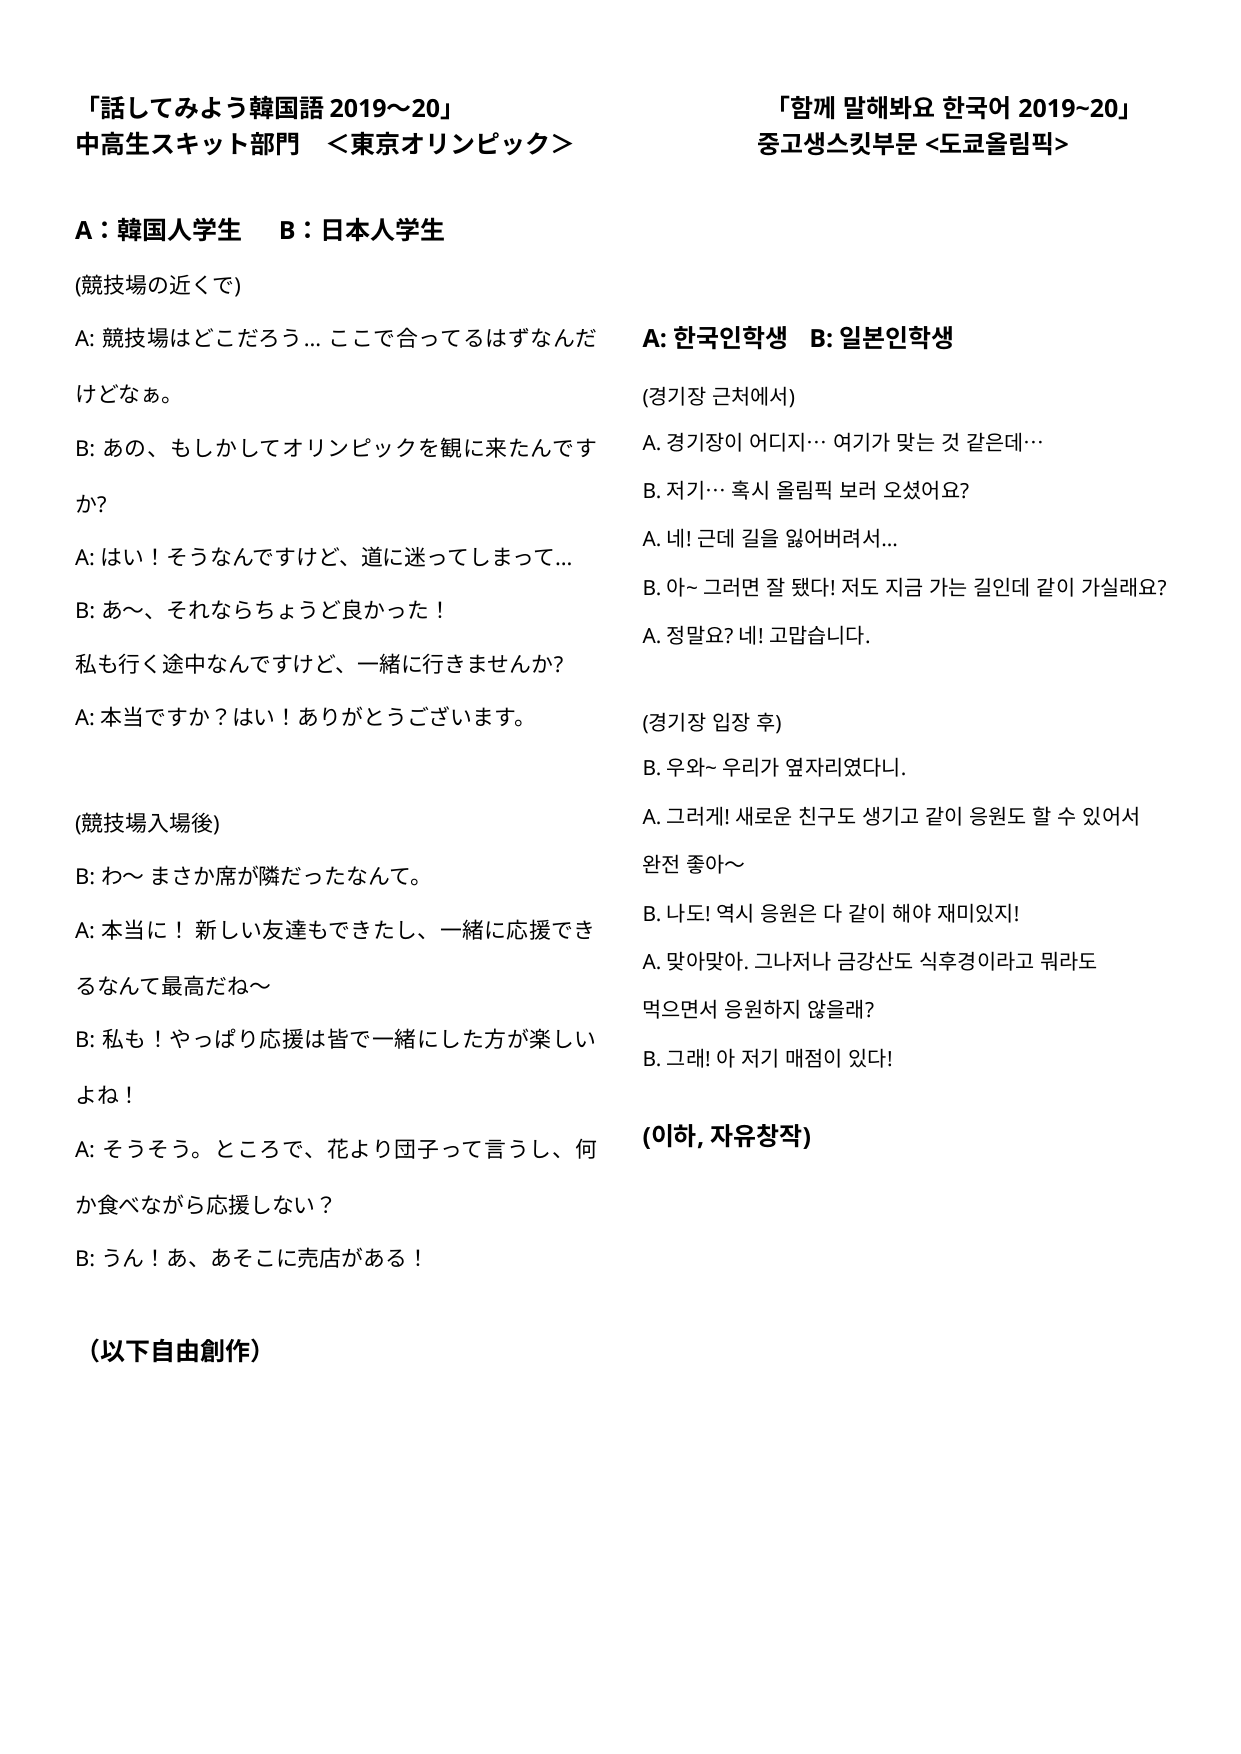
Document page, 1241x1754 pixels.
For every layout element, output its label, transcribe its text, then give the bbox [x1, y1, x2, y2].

text B. 아~ 그러면 잘 됐다! 저도 지금 가는 길인데 같이 가실래요? [642, 571, 1165, 601]
text (이하, 자유창작) [642, 1117, 1165, 1153]
text (경기장 입장 후) [642, 706, 1165, 737]
text B: うん！あ、あそこに売店がある！ [75, 1238, 598, 1276]
text A: 本当に！ 新しい友達もできたし、一緒に応援できるなんて最高だね～ [75, 910, 598, 1003]
text B. 우와~ 우리가 옆자리였다니. [642, 752, 1165, 782]
text B: 私も！やっぱり応援は皆で一緒にした方が楽しいよね！ [75, 1019, 598, 1113]
text A: そうそう。ところで、花より団子って言うし、何か食べながら応援しない？ [75, 1129, 598, 1223]
text A. 경기장이 어디지… 여기가 맞는 것 같은데… [642, 426, 1165, 456]
text (競技場入場後) [75, 803, 598, 841]
text (경기장 근처에서) [642, 380, 1165, 411]
text A: 한국인학생 B: 일본인학생 [642, 319, 1165, 355]
text (競技場の近くで) [75, 265, 598, 302]
text 私も行く途中なんですけど、一緒に行きませんか? [75, 644, 598, 682]
text A: 競技場はどこだろう... ここで合ってるはずなんだけどなぁ。 [75, 318, 598, 412]
text A. 네! 근데 길을 잃어버려서... [642, 523, 1165, 553]
text B. 나도! 역시 응원은 다 같이 해야 재미있지! [642, 897, 1165, 927]
text B: あの、もしかしてオリンピックを観に来たんですか? [75, 428, 598, 522]
text A. 그러게! 새로운 친구도 생기고 같이 응원도 할 수 있어서 완전 좋아～ [642, 800, 1165, 879]
text A：韓国人学生 B：日本人学生 [75, 211, 598, 247]
text A. 정말요? 네! 고맙습니다. [642, 619, 1165, 650]
text B. 저기… 혹시 올림픽 보러 오셨어요? [642, 474, 1165, 504]
text A. 맞아맞아. 그나저나 금강산도 식후경이라고 뭐라도 먹으면서 응원하지 않을래? [642, 945, 1165, 1024]
text B: わ〜 まさか席が隣だったなんて。 [75, 856, 598, 894]
text （以下自由創作） [75, 1331, 598, 1367]
text B: あ～、それならちょうど良かった！ [75, 591, 598, 628]
text B. 그래! 아 저기 매점이 있다! [642, 1042, 1165, 1072]
text A: はい！そうなんですけど、道に迷ってしまって... [75, 537, 598, 575]
text A: 本当ですか？はい！ありがとうございます。 [75, 697, 598, 735]
